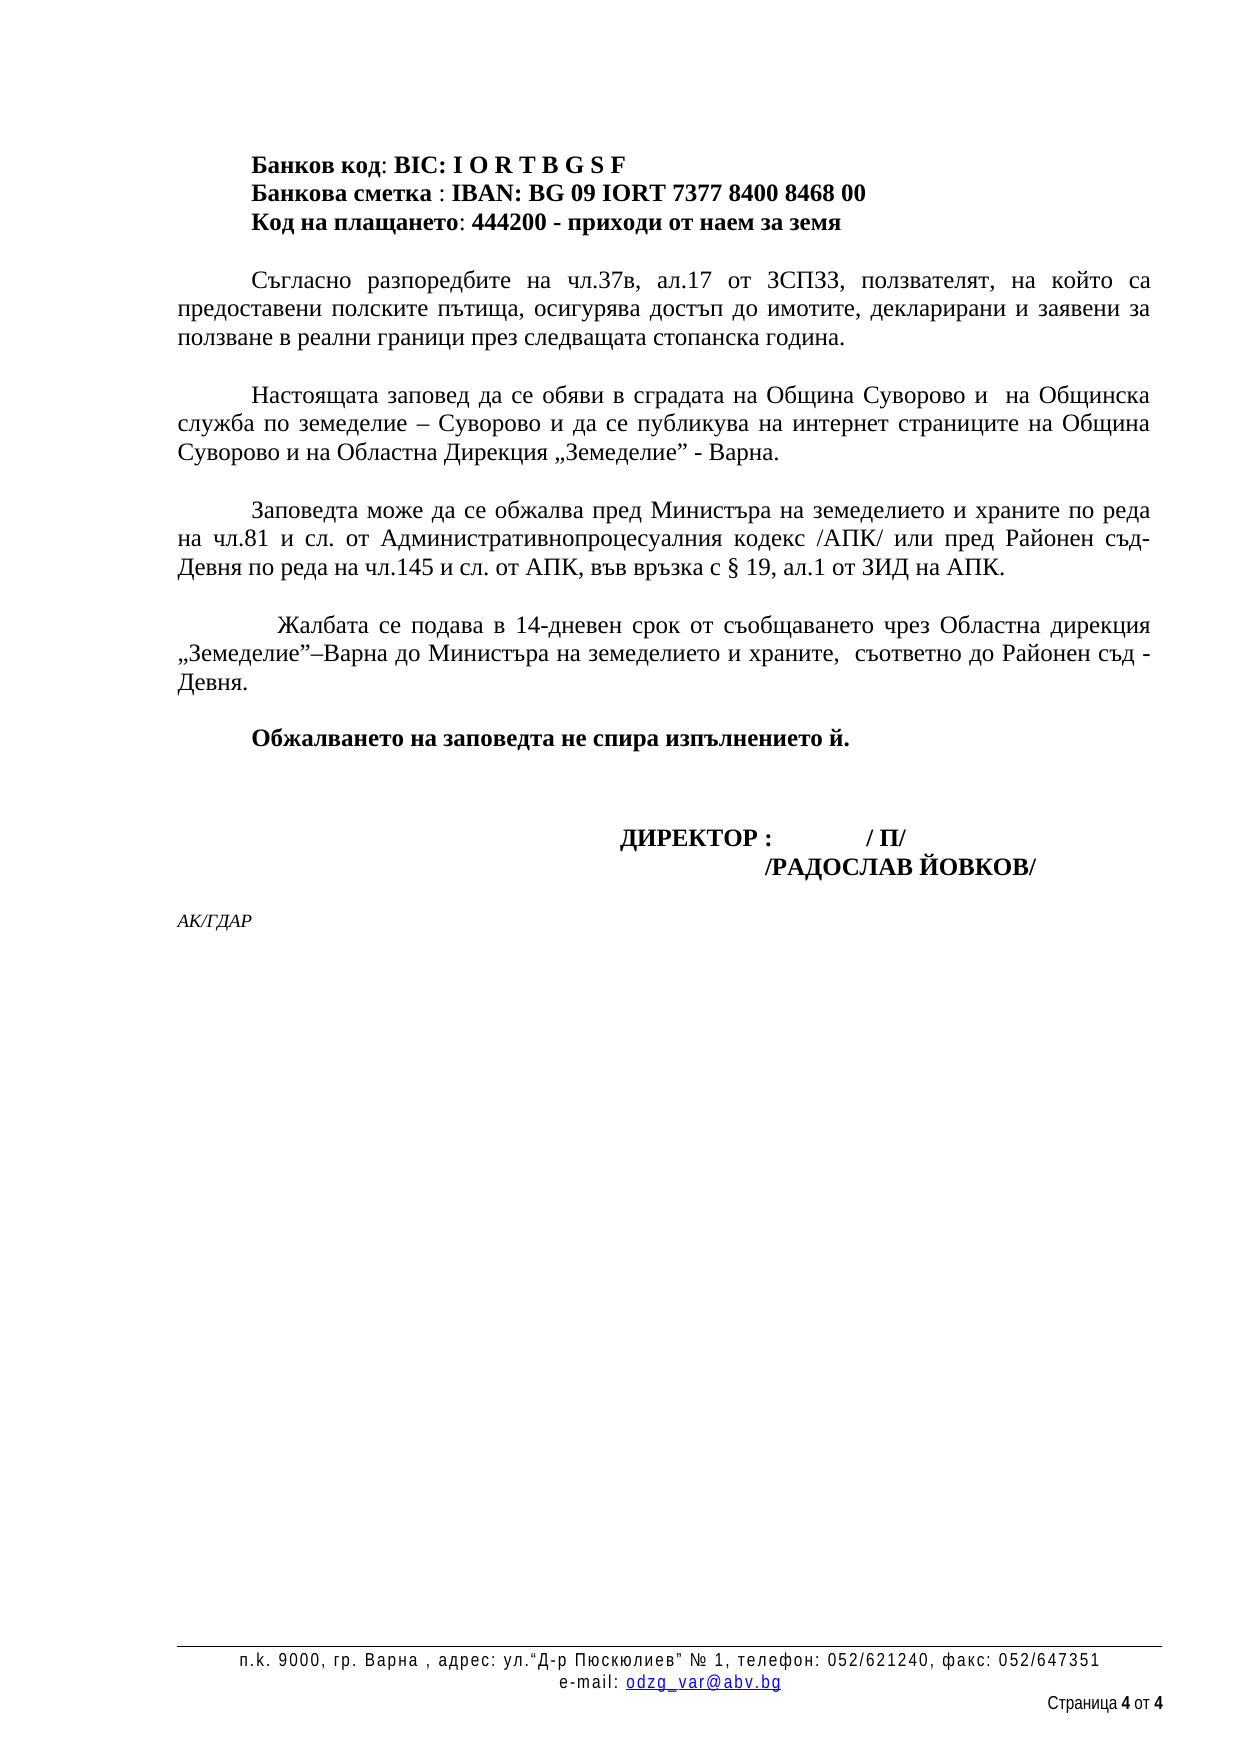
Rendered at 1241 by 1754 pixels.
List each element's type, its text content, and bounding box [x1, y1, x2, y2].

text Заповедта може да се обжалва пред Министъра на земеделието и храните по реда на чл.81 и сл. от Административнопроцесуалния кодекс /АПК/ или пред Районен съд- Девня по реда на чл.145 и сл. от АПК, във връзка с § 19, ал.1 от ЗИД на АПК. [177, 495, 1152, 581]
text АК/ГДАР [177, 909, 1162, 931]
text Обжалването на заповедта не спира изпълнението й. [177, 723, 1171, 751]
text Банков код: BIC: I O R T B G S F [251, 150, 1171, 178]
text ДИРЕКТОР : / П/ [517, 823, 1162, 852]
text Жалбата се подава в 14-дневен срок от съобщаването чрез Областна дирекция „Земеделие”–Варна до Министъра на земеделието и храните, съответно до Районен съд - Девня. [177, 610, 1152, 696]
text Банкова сметка : IBAN: BG 09 IORT 7377 8400 8468 00 [177, 178, 1171, 207]
text Съгласно разпоредбите на чл.37в, ал.17 от ЗСПЗЗ, ползвателят, на който са предоставени полските пътища, осигурява достъп до имотите, декларирани и заявени за ползване в реални граници през следващата стопанска година. [177, 265, 1152, 351]
text /РАДОСЛАВ ЙОВКОВ/ [702, 852, 1162, 881]
text Код на плащането: 444200 - приходи от наем за земя [251, 207, 1167, 265]
text Настоящата заповед да се обяви в сградата на Община Суворово и на Общинска служба по земеделие – Суворово и да се публикува на интернет страниците на Община Суворово и на Областна Дирекция „Земеделие” - Варна. [177, 380, 1152, 466]
